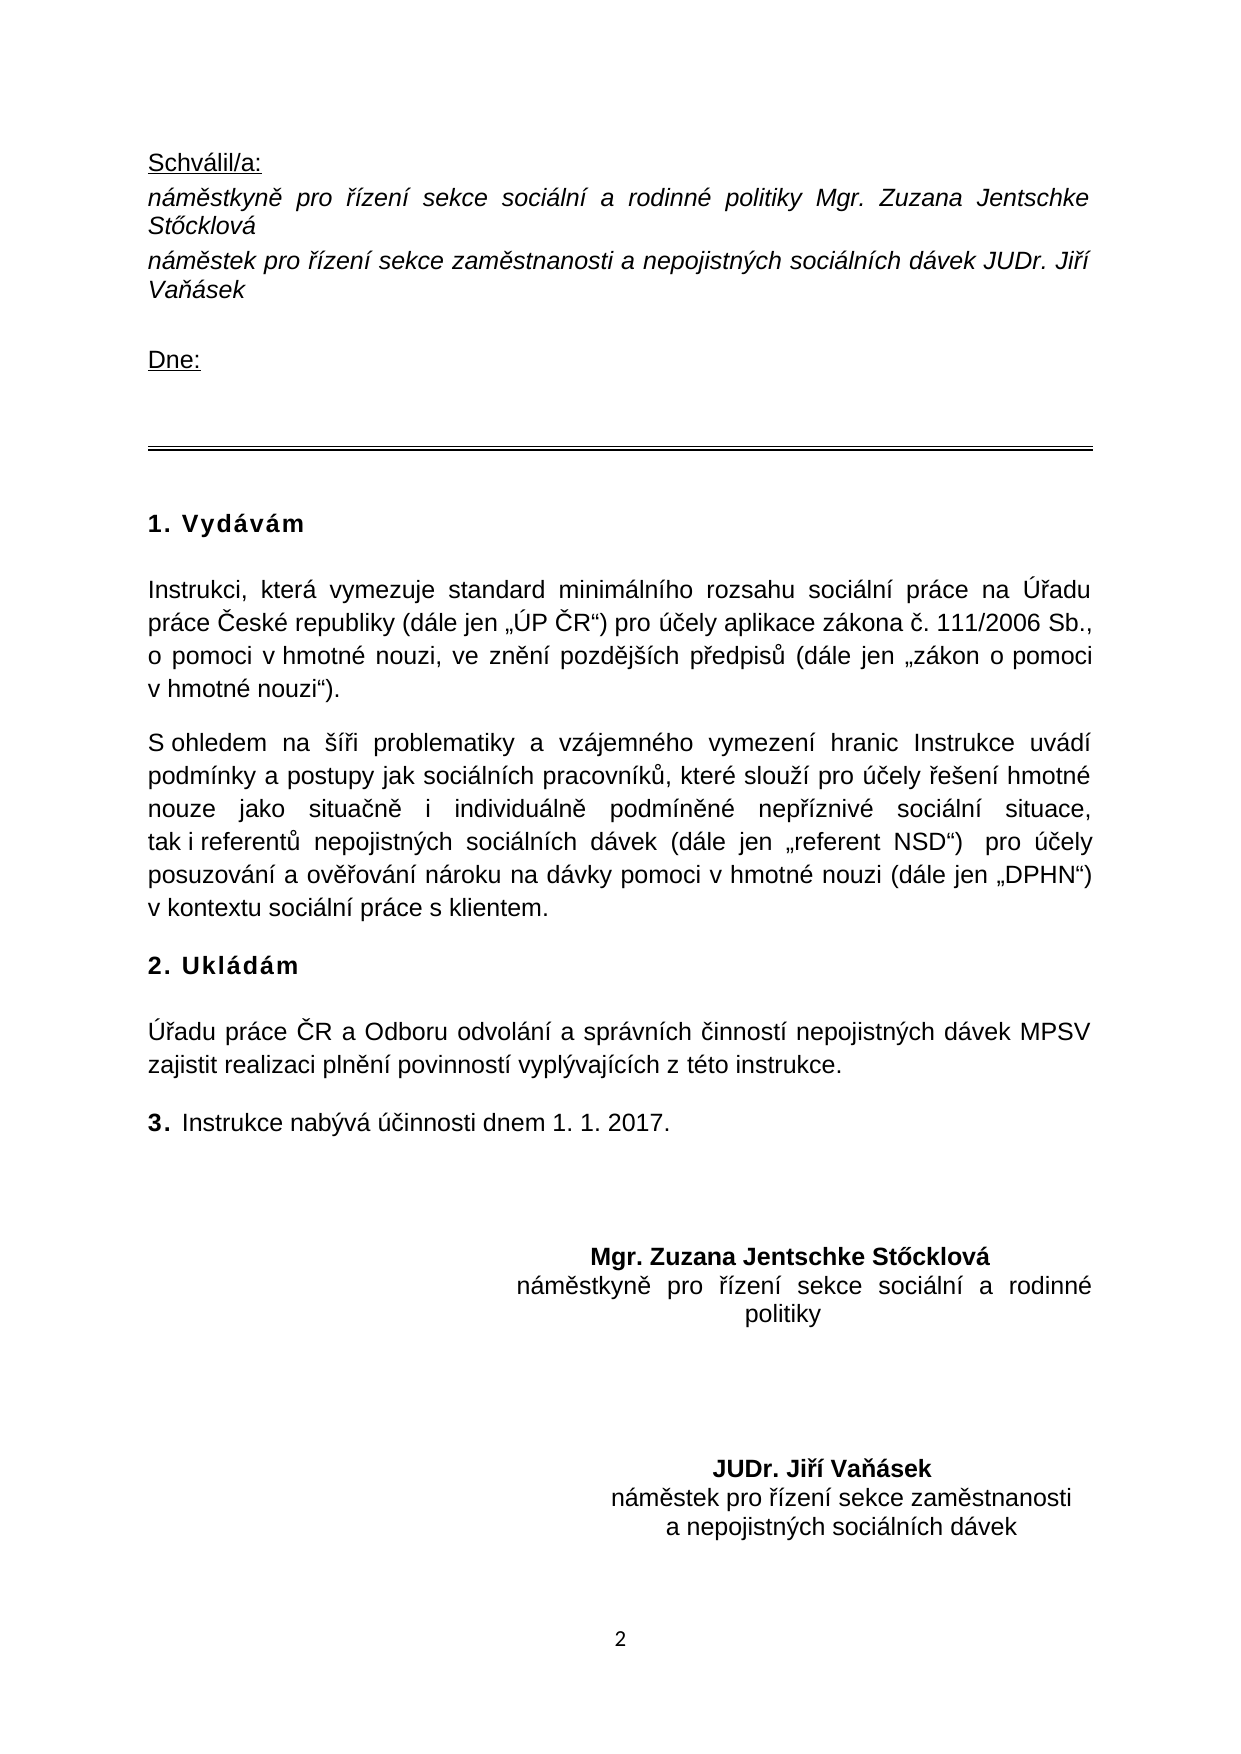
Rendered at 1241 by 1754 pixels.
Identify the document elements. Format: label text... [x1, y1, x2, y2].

text 3. Instrukce nabývá účinnosti dnem 1. 1. 2017. [148, 1108, 1093, 1137]
text JUDr. Jiří Vaňásek [590, 1454, 1093, 1483]
text náměstkyně pro řízení sekce sociální a rodinné politiky Mgr. Zuzana Jentschke Stőcklová [148, 183, 1093, 240]
text náměstek pro řízení sekce zaměstnanosti a nepojistných sociálních dávek JUDr. Jiří Vaňásek [148, 246, 1093, 304]
text Mgr. Zuzana Jentschke Stőcklová [516, 1242, 1093, 1271]
text S ohledem na šíři problematiky a vzájemného vymezení hranic Instrukce uvádí podmínky a postupy jak sociálních pracovníků, které slouží pro účely řešení hmotné nouze jako situačně i individuálně podmíněné nepříznivé sociální situace, tak i referentů nepojistných sociálních dávek (dále jen „referent NSD“) pro účely posuzování a ověřování nároku na dávky pomoci v hmotné nouzi (dále jen „DPHN“) v kontextu sociální práce s klientem. [148, 728, 1093, 921]
text náměstkyně pro řízení sekce sociální a rodinné politiky [516, 1271, 1093, 1328]
text Schválil/a: [148, 148, 1093, 176]
text Dne: [148, 345, 1093, 374]
text náměstek pro řízení sekce zaměstnanosti a nepojistných sociálních dávek [590, 1483, 1093, 1541]
text Instrukci, která vymezuje standard minimálního rozsahu sociální práce na Úřadu práce České republiky (dále jen „ÚP ČR“) pro účely aplikace zákona č. 111/2006 Sb., o pomoci v hmotné nouzi, ve znění pozdějších předpisů (dále jen „zákon o pomoci v hmotné nouzi“). [148, 575, 1093, 702]
text 2. Ukládám [148, 951, 1093, 979]
text Úřadu práce ČR a Odboru odvolání a správních činností nepojistných dávek MPSV zajistit realizaci plnění povinností vyplývajících z této instrukce. [148, 1017, 1093, 1078]
text 1. Vydávám [148, 509, 1093, 537]
